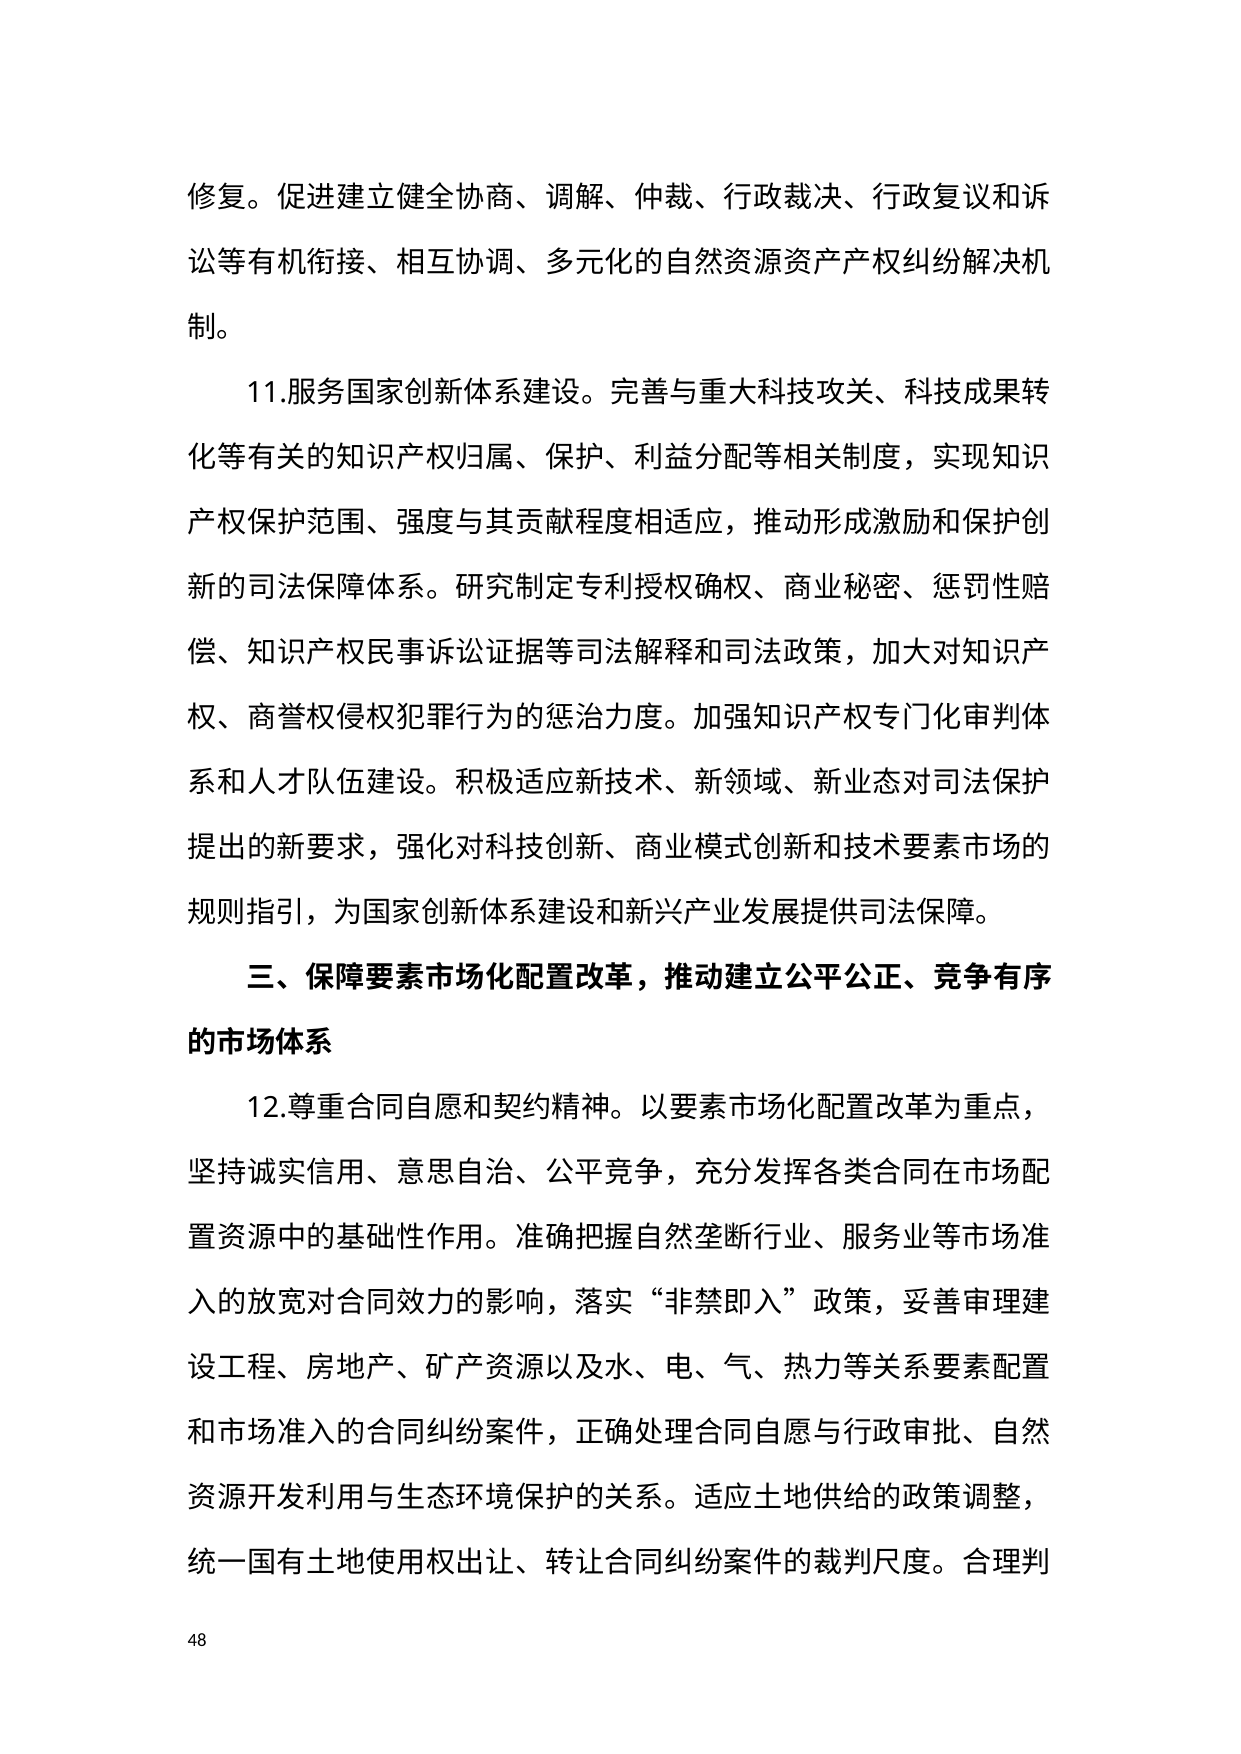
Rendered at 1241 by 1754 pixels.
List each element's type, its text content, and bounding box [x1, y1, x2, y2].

text 三、保障要素市场化配置改革，推动建立公平公正、竞争有序的市场体系 [187, 942, 1053, 1072]
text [187, 1072, 1053, 1592]
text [187, 162, 1053, 357]
text 11.服务国家创新体系建设。完善与重大科技攻关、科技成果转化等有关的知识产权归属、保护、利益分配等相关制度，实现知识产权保护范围、强度与其贡献程度相适应，推动形成激励和保护创新的司法保障体系。研究制定专利授权确权、商业秘密、惩罚性赔偿、知识产权民事诉讼证据等司法解释和司法政策，加大对知识产权、商誉权侵权犯罪行为的惩治力度。加强知识产权专门化审判体系和人才队伍建设。积极适应新技术、新领域、新业态对司法保护提出的新要求，强化对科技创新、商业模式创新和技术要素市场的规则指引，为国家创新体系建设和新兴产业发展提供司法保障。 [187, 357, 1053, 942]
